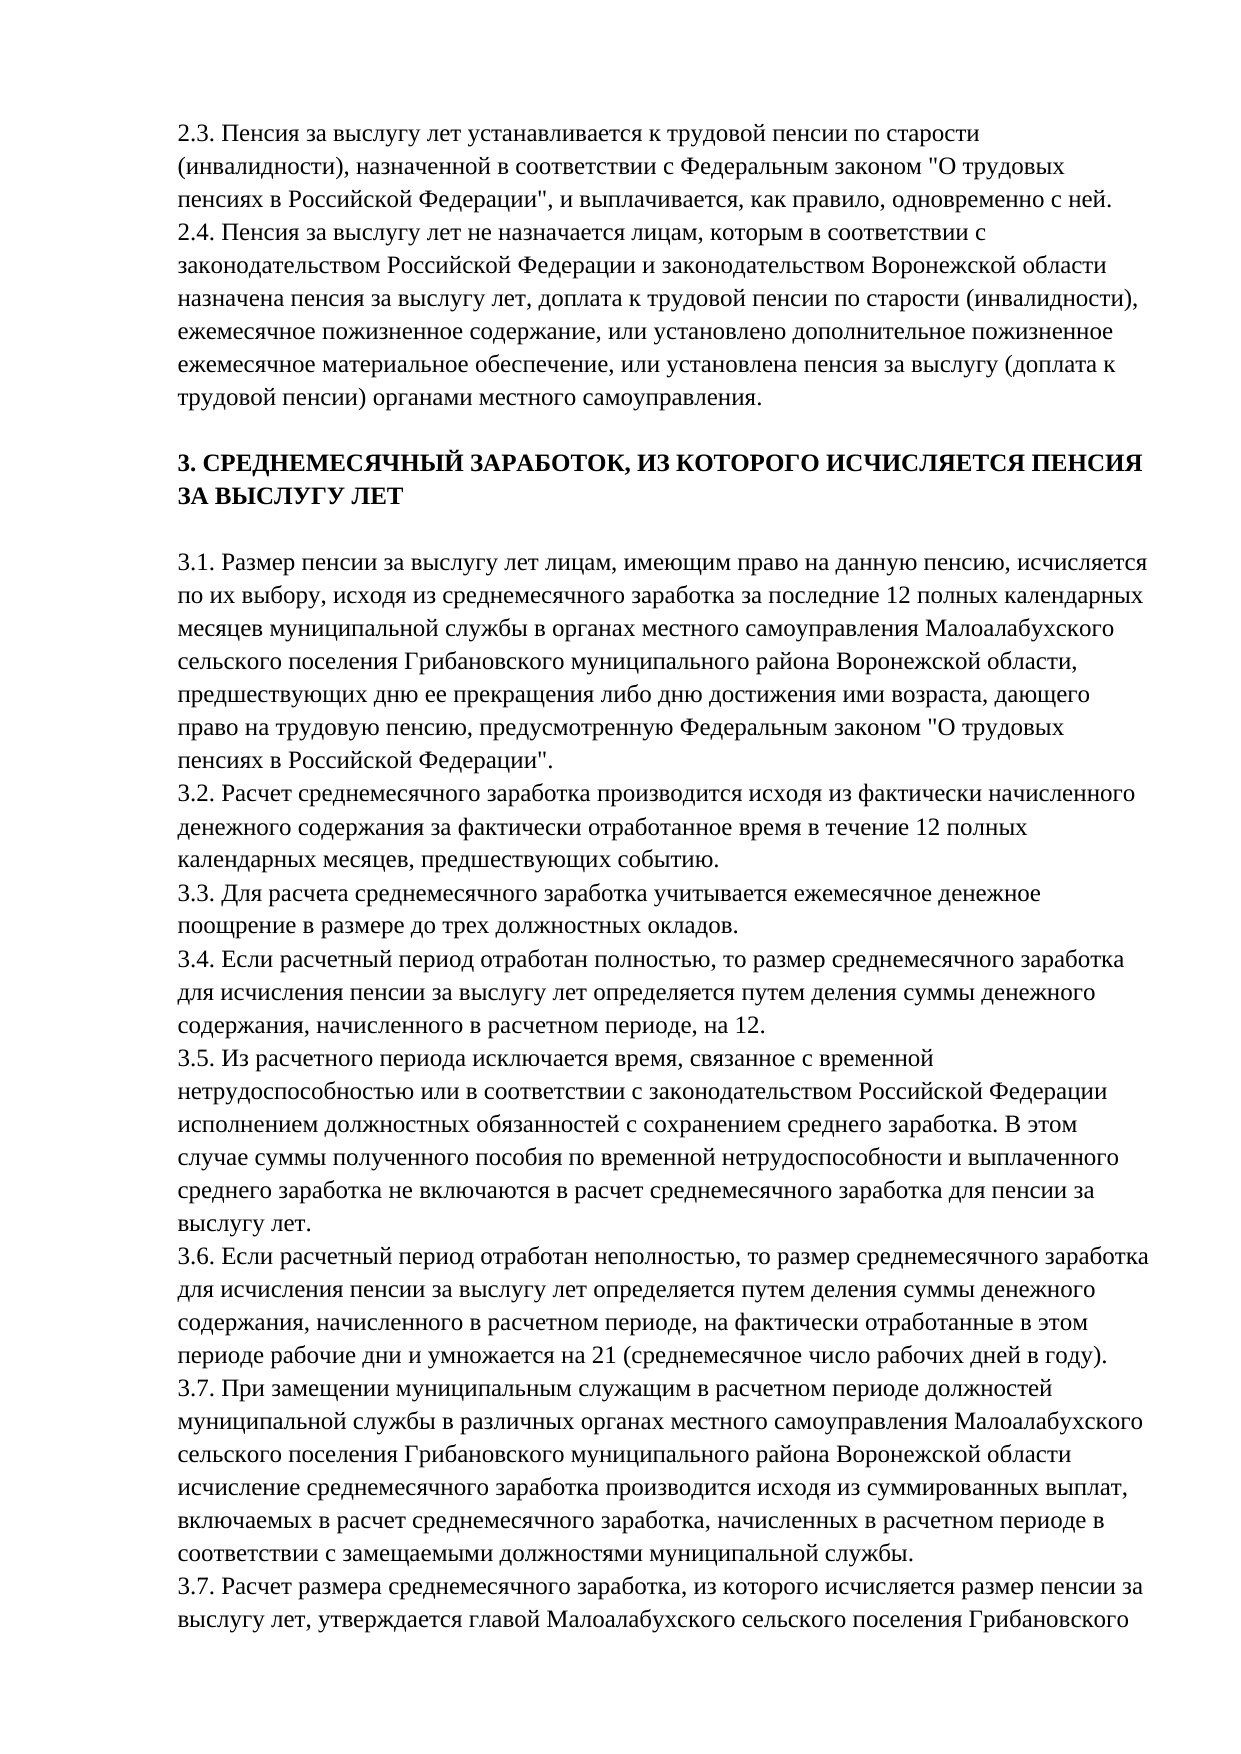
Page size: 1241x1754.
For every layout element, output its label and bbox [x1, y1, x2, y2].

text [177, 118, 1152, 1633]
